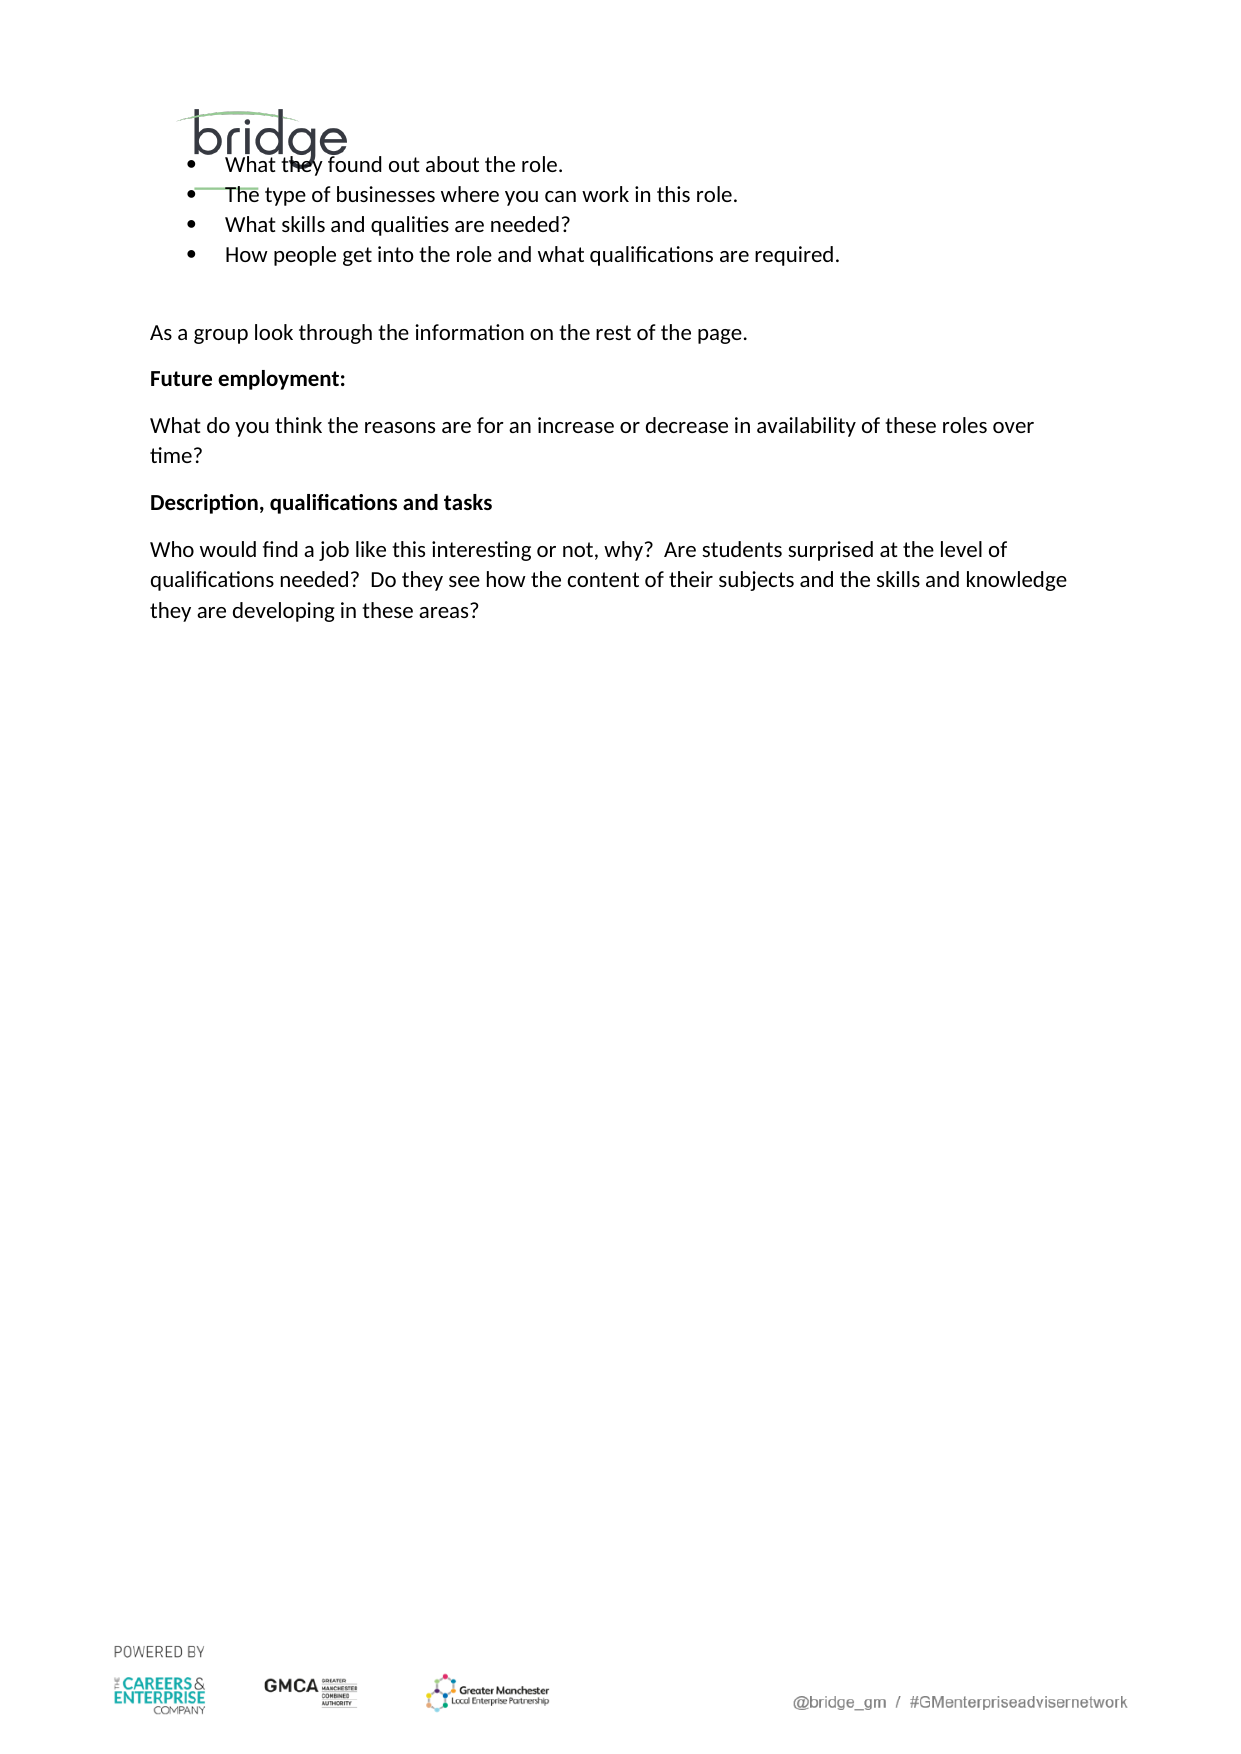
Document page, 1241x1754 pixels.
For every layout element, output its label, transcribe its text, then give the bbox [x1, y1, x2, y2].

text Description, qualifications and tasks [150, 488, 1090, 517]
list What skills and qualities are needed? [187, 210, 1090, 238]
picture [113, 0, 1241, 190]
text What do you think the reasons are for an increase or decrease in availability of these roles over time? [150, 411, 1090, 470]
list The type of businesses where you can work in this role. [187, 180, 1090, 208]
text Future employment: [150, 364, 1090, 393]
picture [58, 1618, 1194, 1754]
text Who would find a job like this interesting or not, why? Are students surprised at the level of qualifications needed? Do they see how the content of their subjects and the skills and knowledge they are developing in these areas? [150, 535, 1090, 624]
text As a group look through the information on the rest of the page. [150, 318, 1090, 346]
list What they found out about the role. [187, 150, 1090, 178]
list How people get into the role and what qualifications are required. [187, 241, 1090, 269]
